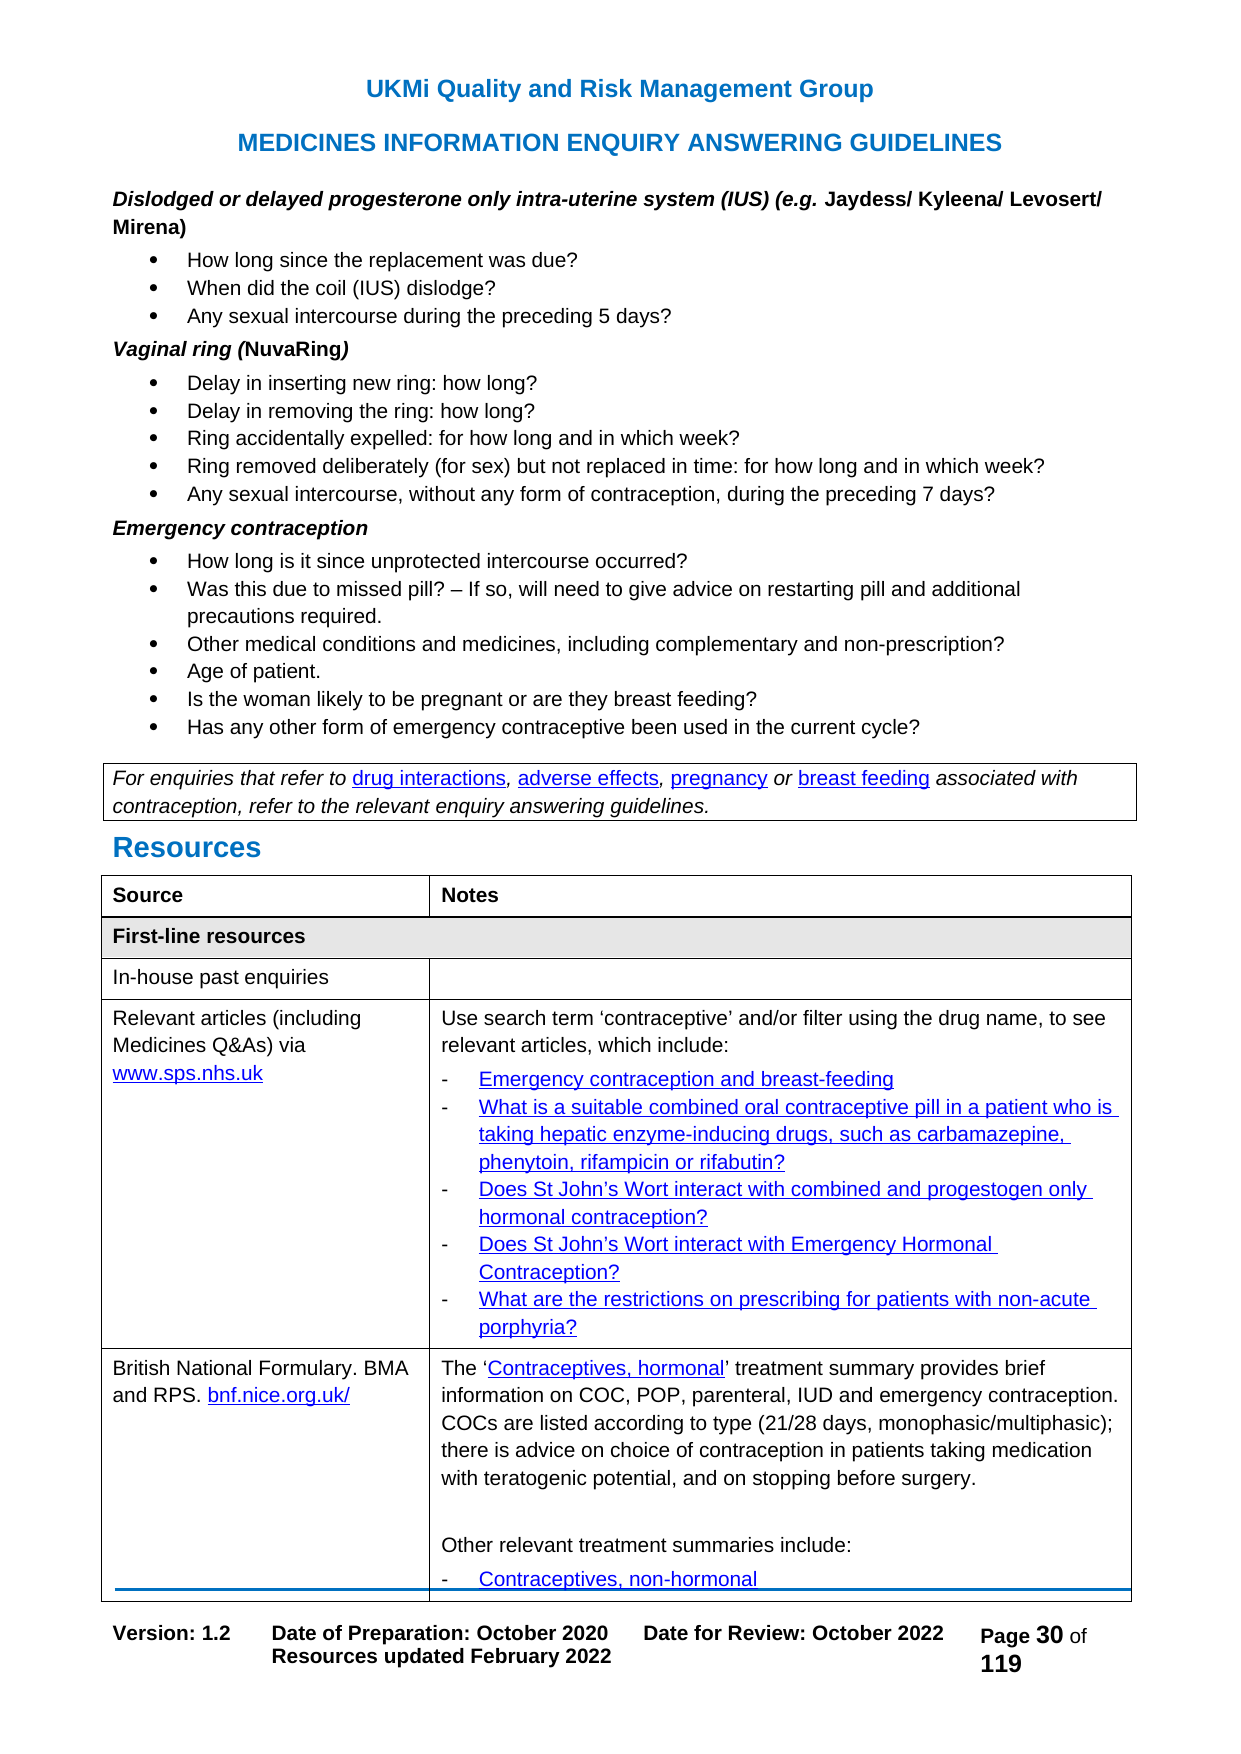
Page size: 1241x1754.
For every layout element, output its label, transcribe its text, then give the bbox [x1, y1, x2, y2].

text Emergency contraception [112, 515, 1128, 539]
table_cell First-line resources [102, 918, 1131, 957]
table_header Notes [430, 876, 1131, 916]
list Is the woman likely to be pregnant or are they breast feeding? [150, 687, 1128, 711]
table_cell Use search term ‘contraceptive’ and/or filter using the drug name, to see relevant articles, which include: Emergency contraception and breast-feeding What is a suitable combined oral contraceptive pill in a patient who is taking hepatic enzyme-inducing drugs, such as carbamazepine, phenytoin, rifampicin or rifabutin? Does St John’s Wort interact with combined and progestogen only hormonal contraception? Does St John’s Wort interact with Emergency Hormonal Contraception? What are the restrictions on prescribing for patients with non-acute porphyria? [430, 1000, 1131, 1348]
text Dislodged or delayed progesterone only intra-uterine system (IUS) (e.g. Jaydess/ Kyleena/ Levosert/ Mirena) [112, 187, 1128, 238]
subtitle Resources [112, 831, 1128, 864]
text For enquiries that refer to drug interactions, adverse effects, pregnancy or breast feeding associated with contraception, refer to the relevant enquiry answering guidelines. [104, 764, 1136, 820]
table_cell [430, 1349, 1131, 1601]
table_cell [102, 1349, 429, 1601]
text Vaginal ring (NuvaRing) [112, 337, 1128, 361]
table_header Source [102, 876, 429, 916]
list Delay in inserting new ring: how long? [150, 371, 1128, 395]
list Any sexual intercourse, without any form of contraception, during the preceding 7 days? [150, 481, 1128, 506]
table_cell Relevant articles (including Medicines Q&As) via www.sps.nhs.uk [102, 1000, 429, 1348]
list Ring accidentally expelled: for how long and in which week? [150, 426, 1128, 450]
list Age of patient. [150, 659, 1128, 683]
table_cell [430, 959, 1131, 998]
list How long is it since unprotected intercourse occurred? [150, 549, 1128, 573]
list Delay in removing the ring: how long? [150, 399, 1128, 423]
list Has any other form of emergency contraceptive been used in the current cycle? [150, 714, 1128, 739]
list Ring removed deliberately (for sex) but not replaced in time: for how long and in which week? [150, 454, 1128, 478]
list Other medical conditions and medicines, including complementary and non-prescription? [150, 632, 1128, 656]
list How long since the replacement was due? [150, 248, 1128, 272]
table_cell In-house past enquiries [102, 959, 429, 998]
list Was this due to missed pill? – If so, will need to give advice on restarting pill and additional precautions required. [150, 577, 1128, 628]
list Any sexual intercourse during the preceding 5 days? [150, 303, 1128, 327]
list When did the coil (IUS) dislodge? [150, 276, 1128, 300]
